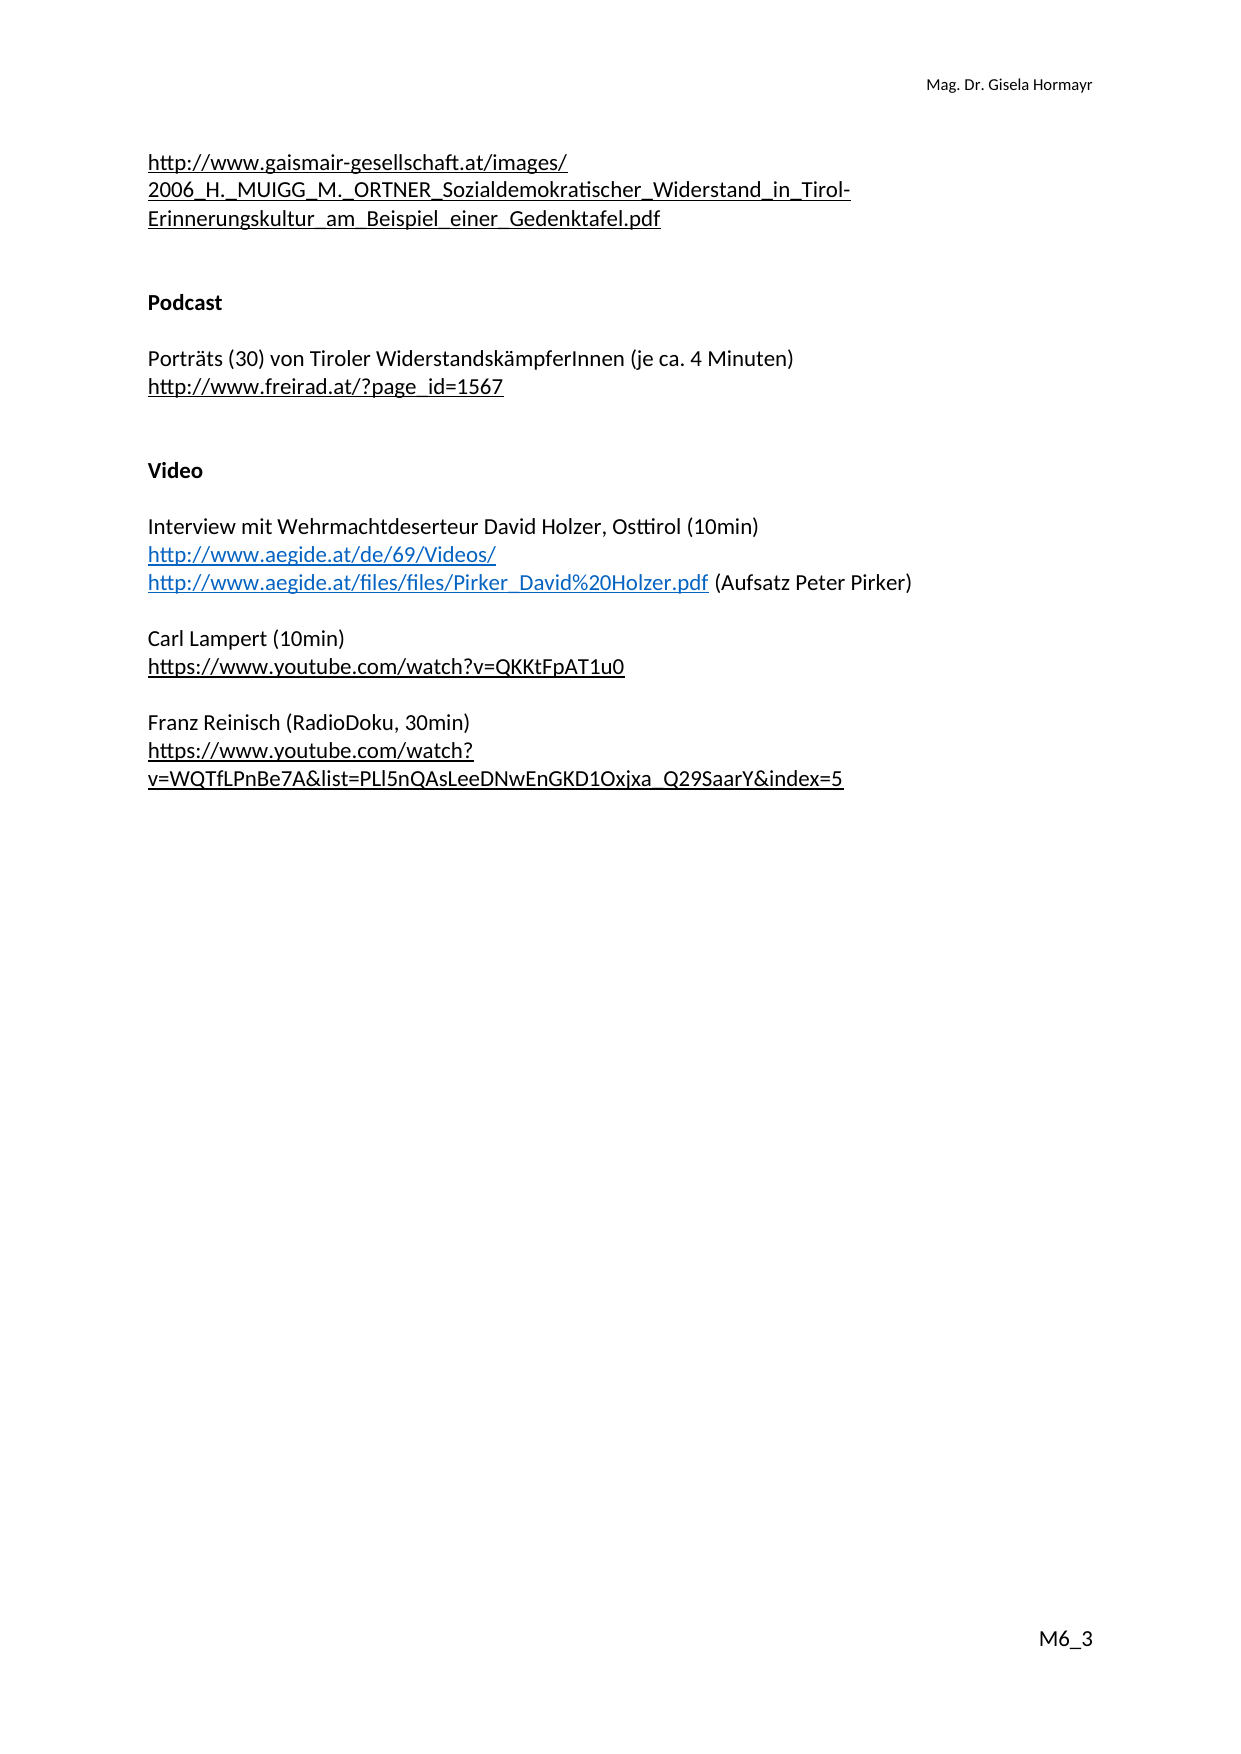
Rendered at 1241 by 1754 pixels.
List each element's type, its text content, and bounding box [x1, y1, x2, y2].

text Carl Lampert (10min) [148, 624, 1093, 652]
text http://www.aegide.at/files/files/Pirker_David%20Holzer.pdf (Aufsatz Peter Pirker) [148, 568, 1093, 596]
text Porträts (30) von Tiroler WiderstandskämpferInnen (je ca. 4 Minuten) [148, 344, 1093, 372]
text Interview mit Wehrmachtdeserteur David Holzer, Osttirol (10min) [148, 512, 1093, 540]
text http://www.freirad.at/?page_id=1567 [148, 372, 1093, 400]
text ‎Video [148, 456, 1093, 484]
text https://www.youtube.com/watch?v=QKKtFpAT1u0 [148, 652, 1093, 680]
text http://www.aegide.at/de/69/Videos/ [148, 540, 1093, 568]
text Franz Reinisch (RadioDoku, 30min) [148, 708, 1093, 736]
text https://www.youtube.com/watch?v=WQTfLPnBe7A&list=PLl5nQAsLeeDNwEnGKD1Oxjxa_Q29SaarY&index=5 [148, 736, 1093, 792]
text Podcast [148, 288, 1093, 316]
text http://www.gaismair-gesellschaft.at/images/2006_H._MUIGG_M._ORTNER_Sozialdemokratischer_Widerstand_in_Tirol-Erinnerungskultur_am_Beispiel_einer_Gedenktafel.pdf [148, 148, 1093, 232]
